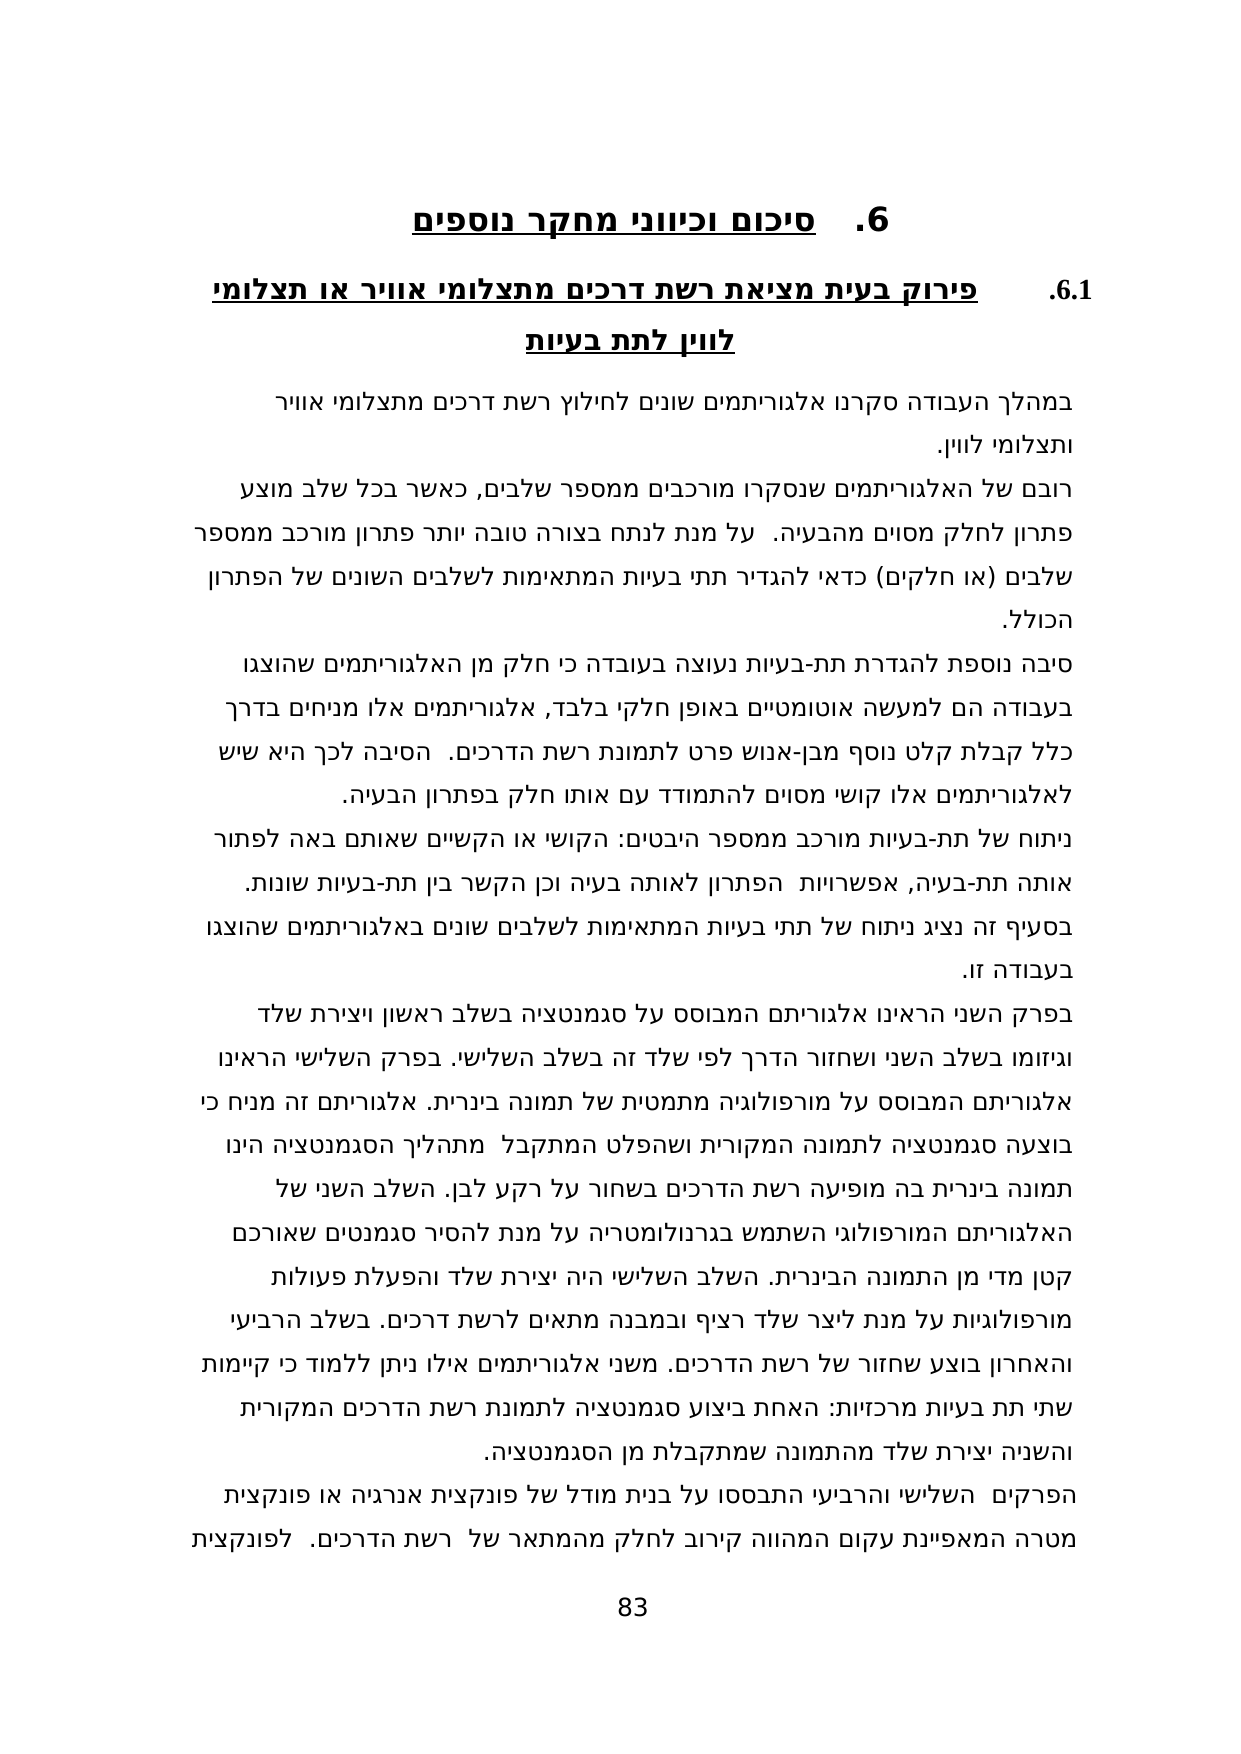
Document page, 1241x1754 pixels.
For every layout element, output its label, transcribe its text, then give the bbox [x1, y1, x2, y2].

text סיבה נוספת להגדרת תת-בעיות נעוצה בעובדה כי חלק מן האלגוריתמים שהוצגו בעבודה הם למעשה אוטומטיים באופן חלקי בלבד, אלגוריתמים אלו מניחים בדרך כלל קבלת קלט נוסף מבן-אנוש פרט לתמונת רשת הדרכים. הסיבה לכך היא שיש לאלגוריתמים אלו קושי מסוים להתמודד עם אותו חלק בפתרון הבעיה. [187, 649, 1073, 810]
text במהלך העבודה סקרנו אלגוריתמים שונים לחילוץ רשת דרכים מתצלומי אוויר ותצלומי לווין. רובם של האלגוריתמים שנסקרו מורכבים ממספר שלבים, כאשר בכל שלב מוצע פתרון לחלק מסוים מהבעיה. על מנת לנתח בצורה טובה יותר פתרון מורכב ממספר שלבים (או חלקים) כדאי להגדיר תתי בעיות המתאימות לשלבים השונים של הפתרון הכולל. [187, 387, 1073, 635]
text בפרק השני הראינו אלגוריתם המבוסס על סגמנטציה בשלב ראשון ויצירת שלד וגיזומו בשלב השני ושחזור הדרך לפי שלד זה בשלב השלישי. בפרק השלישי הראינו אלגוריתם המבוסס על מורפולוגיה מתמטית של תמונה בינרית. אלגוריתם זה מניח כי בוצעה סגמנטציה לתמונה המקורית ושהפלט המתקבל מתהליך הסגמנטציה הינו תמונה בינרית בה מופיעה רשת הדרכים בשחור על רקע לבן. השלב השני של האלגוריתם המורפולוגי השתמש בגרנולומטריה על מנת להסיר סגמנטים שאורכם קטן מדי מן התמונה הבינרית. השלב השלישי היה יצירת שלד והפעלת פעולות מורפולוגיות על מנת ליצר שלד רציף ובמבנה מתאים לרשת דרכים. בשלב הרביעי והאחרון בוצע שחזור של רשת הדרכים. משני אלגוריתמים אילו ניתן ללמוד כי קיימות שתי תת בעיות מרכזיות: האחת ביצוע סגמנטציה לתמונת רשת הדרכים המקורית והשניה יצירת שלד מהתמונה שמתקבלת מן הסגמנטציה. [187, 999, 1073, 1466]
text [187, 1481, 1078, 1553]
text ניתוח של תת-בעיות מורכב ממספר היבטים: הקושי או הקשיים שאותם באה לפתור אותה תת-בעיה, אפשרויות הפתרון לאותה בעיה וכן הקשר בין תת-בעיות שונות. [187, 824, 1073, 897]
subtitle סיכום וכיווני מחקר נוספים [187, 200, 1078, 239]
text בסעיף זה נציג ניתוח של תתי בעיות המתאימות לשלבים שונים באלגוריתמים שהוצגו בעבודה זו. [187, 912, 1073, 985]
subtitle פירוק בעית מציאת רשת דרכים מתצלומי אוויר או תצלומי לווין לתת בעיות [187, 272, 1073, 357]
